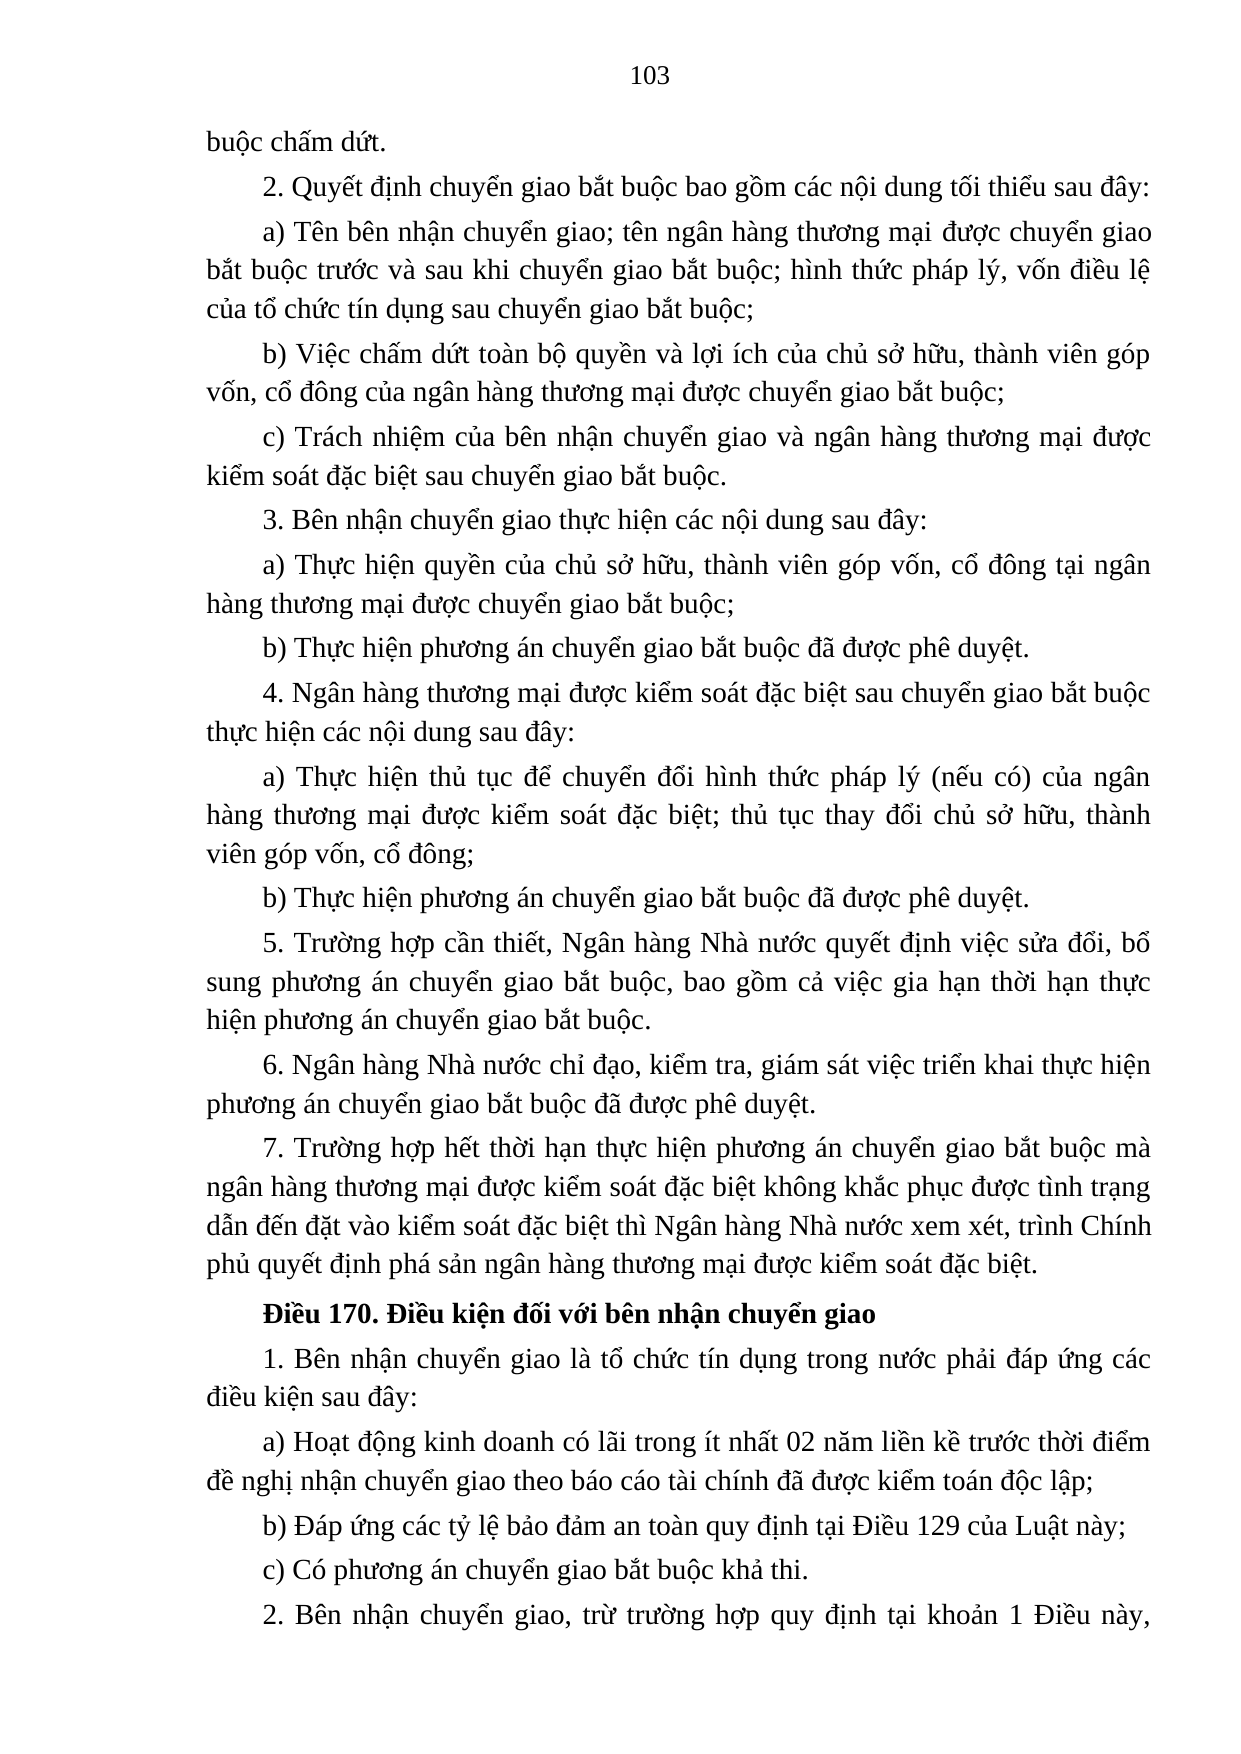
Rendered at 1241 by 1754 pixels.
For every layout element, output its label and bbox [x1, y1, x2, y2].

table_cell [195, 1290, 1163, 1631]
table_cell [195, 118, 1163, 1290]
